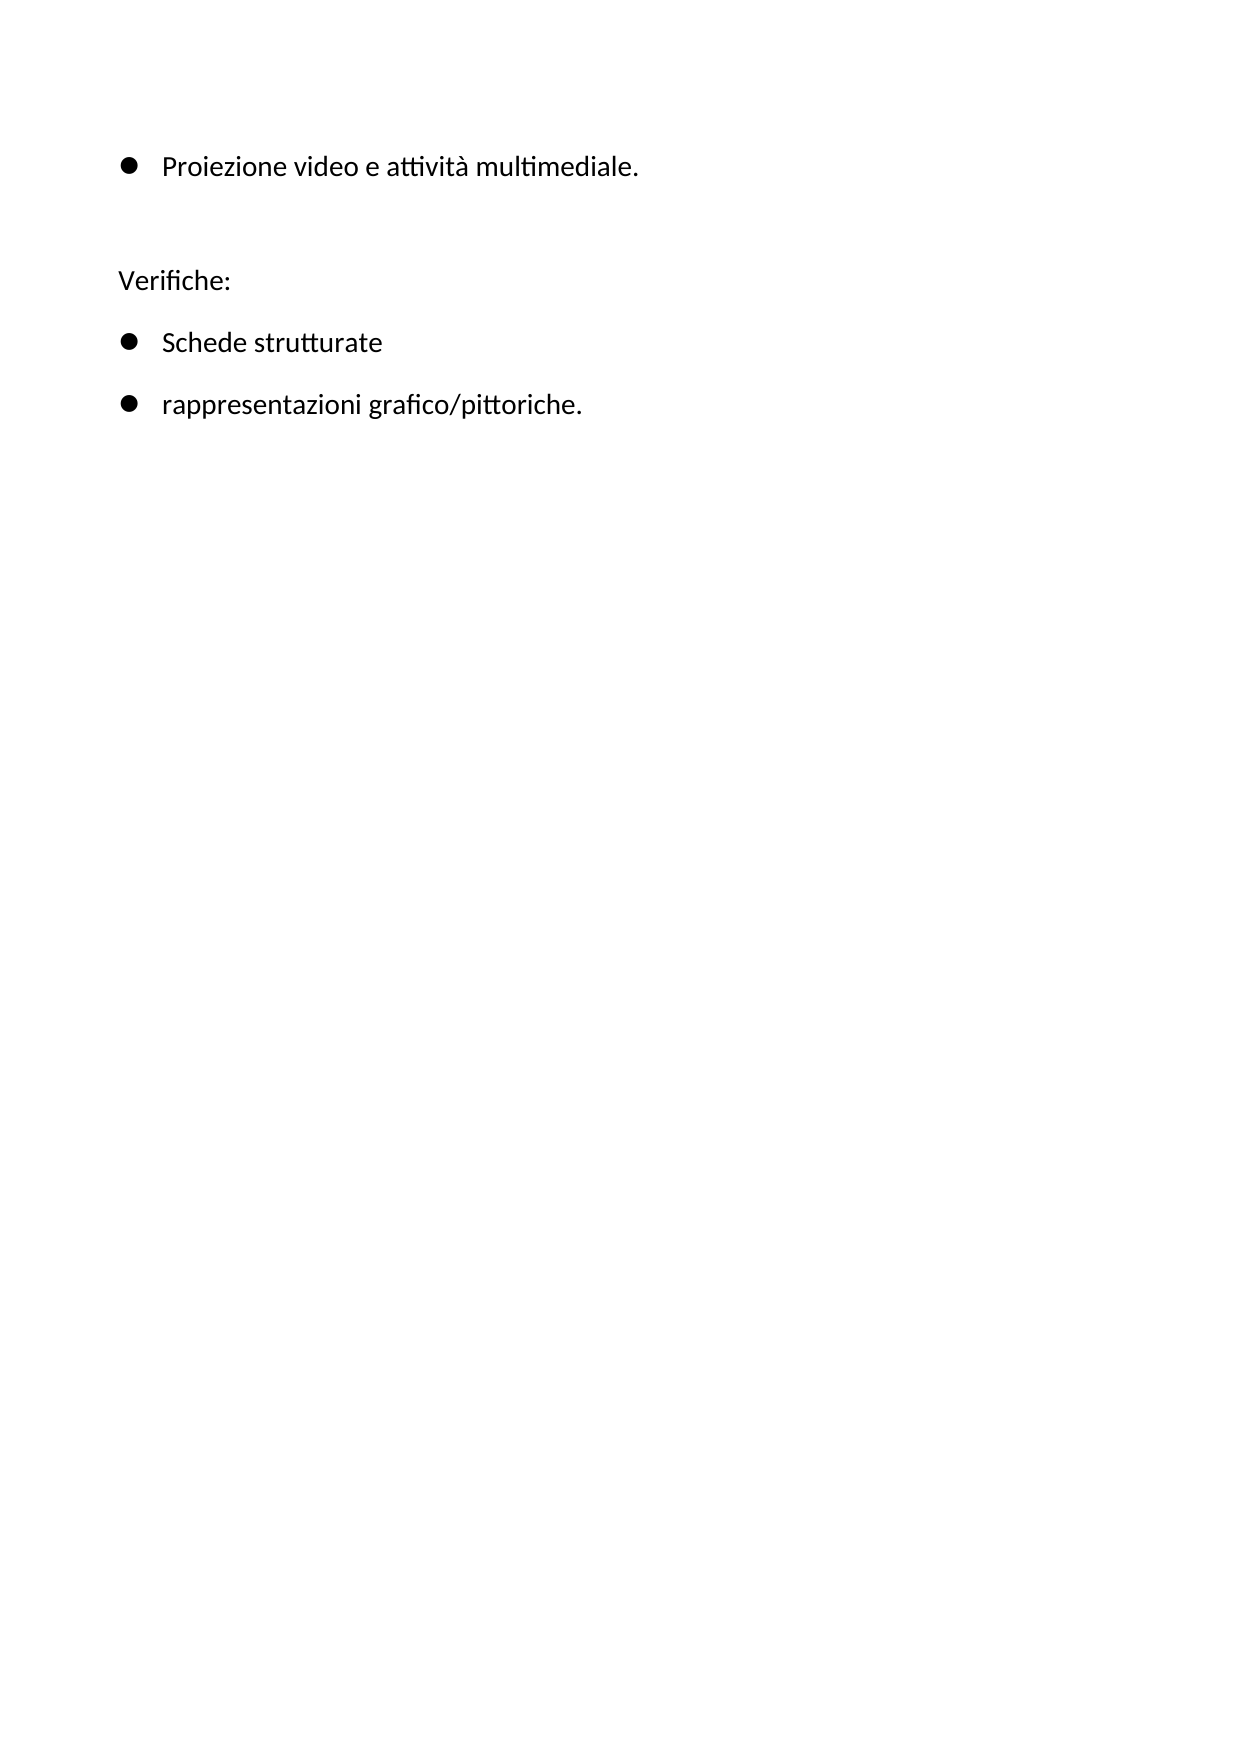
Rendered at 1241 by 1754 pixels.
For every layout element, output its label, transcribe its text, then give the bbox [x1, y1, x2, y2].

text Verifiche: [118, 262, 1122, 298]
list Proiezione video e attività multimediale. [118, 148, 1122, 183]
list Schede strutturate [118, 324, 1122, 360]
list rappresentazioni grafico/pittoriche. [118, 386, 1122, 422]
